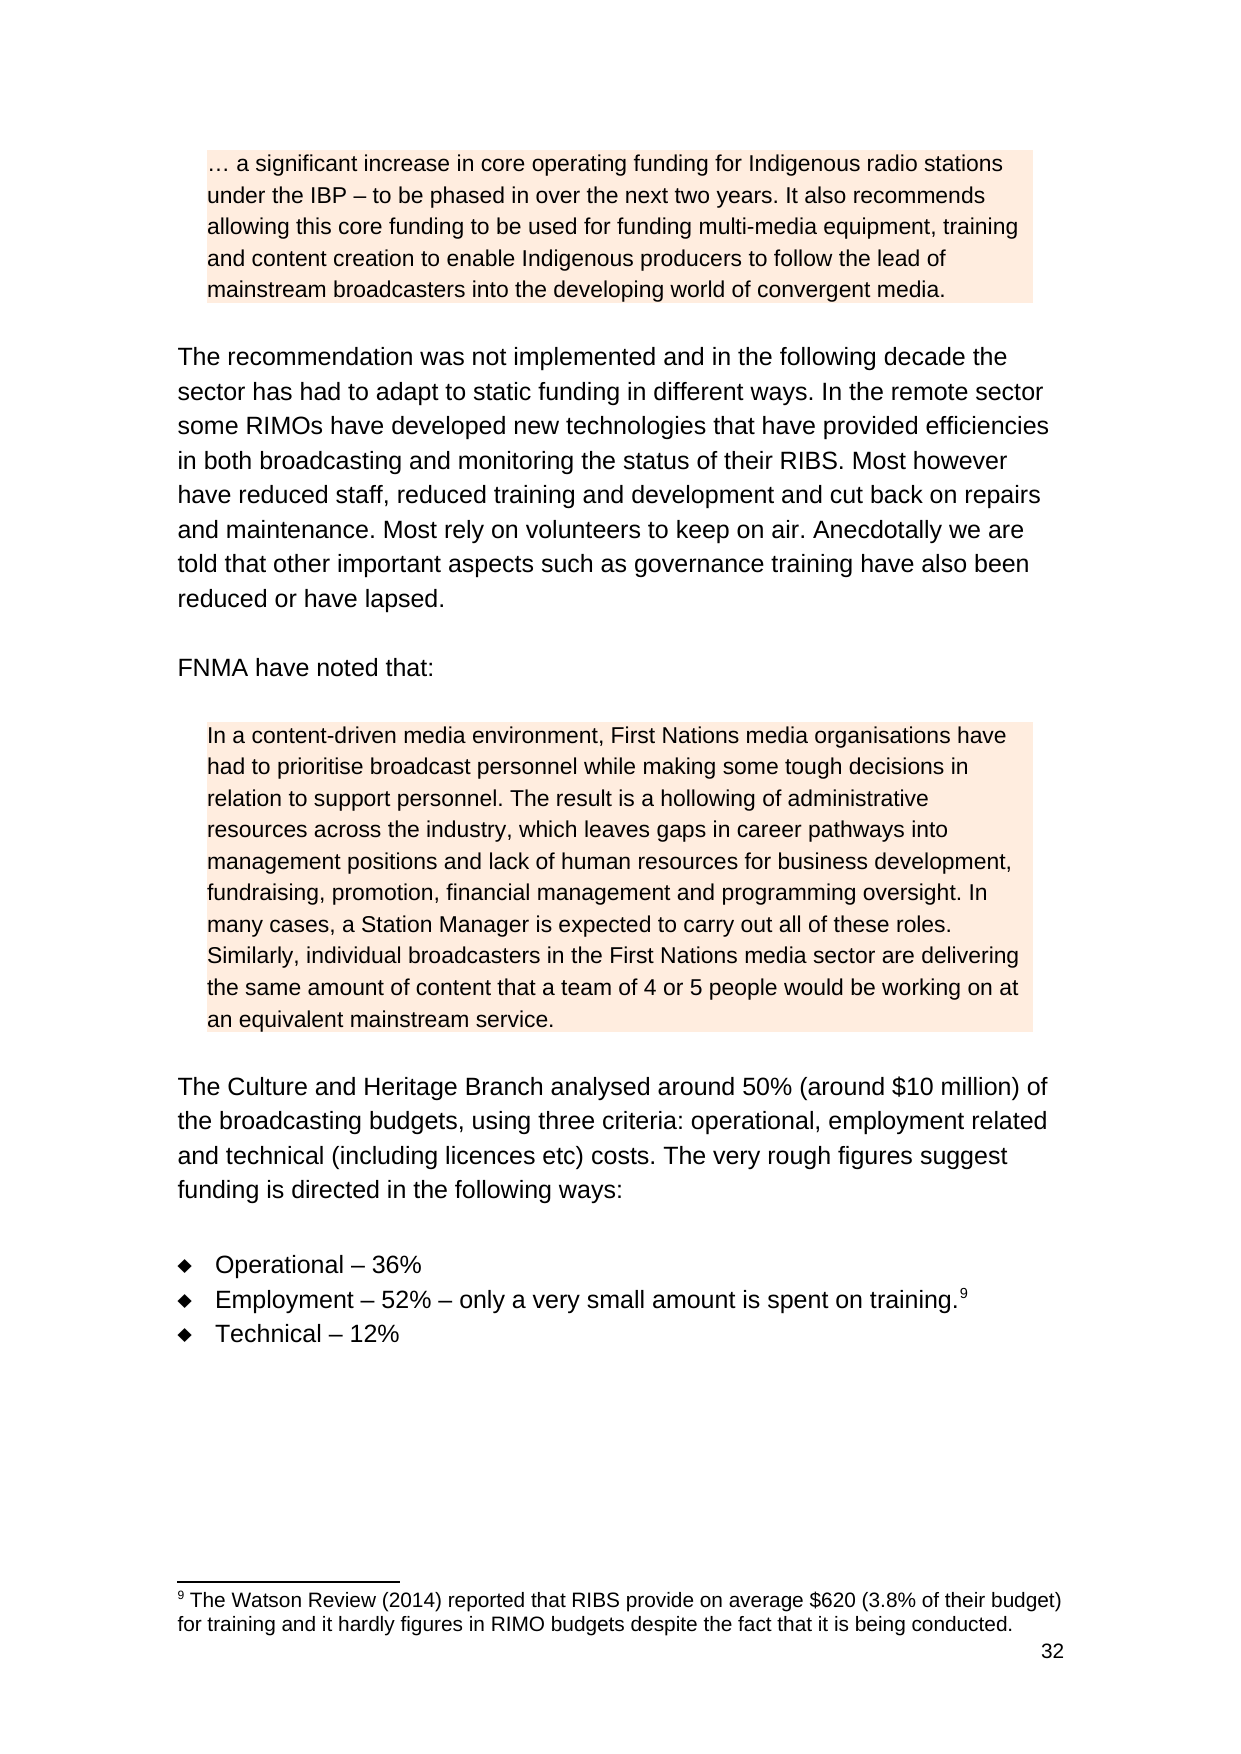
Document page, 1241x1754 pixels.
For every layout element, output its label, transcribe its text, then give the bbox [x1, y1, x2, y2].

text … a significant increase in core operating funding for Indigenous radio stations under the IBP – to be phased in over the next two years. It also recommends allowing this core funding to be used for funding multi-media equipment, training and content creation to enable Indigenous producers to follow the lead of mainstream broadcasters into the developing world of convergent media. [207, 150, 1033, 303]
list Technical – 12% [177, 1319, 1063, 1348]
list Operational – 36% [177, 1250, 1063, 1279]
text The recommendation was not implemented and in the following decade the sector has had to adapt to static funding in different ways. In the remote sector some RIMOs have developed new technologies that have provided efficiencies in both broadcasting and monitoring the status of their RIBS. Most however have reduced staff, reduced training and development and cut back on repairs and maintenance. Most rely on volunteers to keep on air. Anecdotally we are told that other important aspects such as governance training have also been reduced or have lapsed. [177, 342, 1063, 612]
text In a content-driven media environment, First Nations media organisations have had to prioritise broadcast personnel while making some tough decisions in relation to support personnel. The result is a hollowing of administrative resources across the industry, which leaves gaps in career pathways into management positions and lack of human resources for business development, fundraising, promotion, financial management and programming oversight. In many cases, a Station Manager is expected to carry out all of these roles. Similarly, individual broadcasters in the First Nations media sector are delivering the same amount of content that a team of 4 or 5 people would be working on at an equivalent mainstream service. [207, 722, 1033, 1032]
list Employment – 52% – only a very small amount is spent on training. [177, 1285, 1063, 1314]
text FNMA have noted that: [177, 653, 1063, 681]
text The Culture and Heritage Branch analysed around 50% (around $10 million) of the broadcasting budgets, using three criteria: operational, employment related and technical (including licences etc) costs. The very rough figures suggest funding is directed in the following ways: [177, 1072, 1063, 1204]
